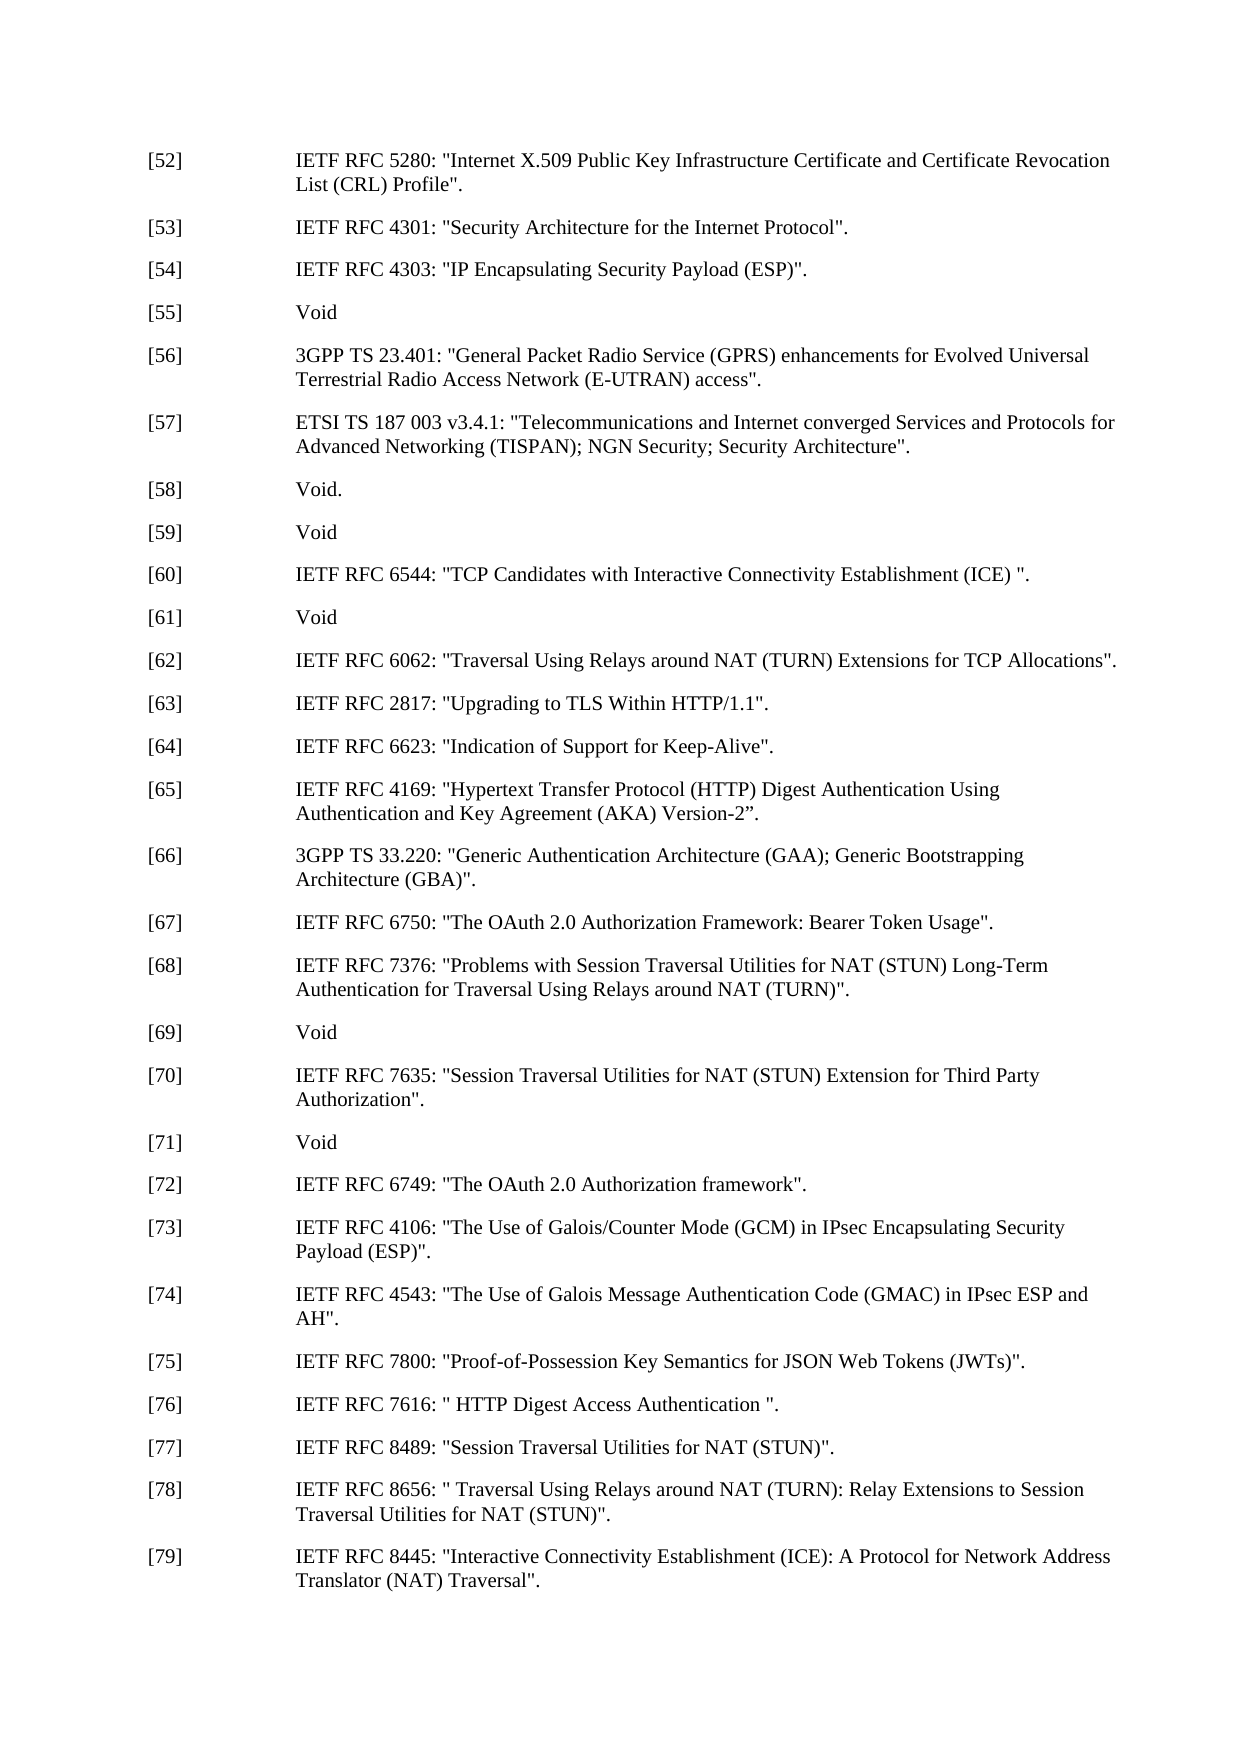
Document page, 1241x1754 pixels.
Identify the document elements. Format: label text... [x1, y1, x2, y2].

text [79] IETF RFC 8445: "Interactive Connectivity Establishment (ICE): A Protocol for Network Address Translator (NAT) Traversal". [148, 1544, 1122, 1592]
text [71] Void [148, 1129, 1122, 1154]
text [54] IETF RFC 4303: "IP Encapsulating Security Payload (ESP)". [148, 257, 1122, 281]
text [57] ETSI TS 187 003 v3.4.1: "Telecommunications and Internet converged Services and Protocols for Advanced Networking (TISPAN); NGN Security; Security Architecture". [148, 410, 1122, 458]
text [69] Void [148, 1020, 1122, 1044]
text [56] 3GPP TS 23.401: "General Packet Radio Service (GPRS) enhancements for Evolved Universal Terrestrial Radio Access Network (E-UTRAN) access". [148, 343, 1122, 391]
text [62] IETF RFC 6062: "Traversal Using Relays around NAT (TURN) Extensions for TCP Allocations". [148, 648, 1122, 672]
text [52] IETF RFC 5280: "Internet X.509 Public Key Infrastructure Certificate and Certificate Revocation List (CRL) Profile". [148, 148, 1122, 196]
text [65] IETF RFC 4169: "Hypertext Transfer Protocol (HTTP) Digest Authentication Using Authentication and Key Agreement (AKA) Version-2”. [148, 776, 1122, 824]
text [61] Void [148, 605, 1122, 629]
text [68] IETF RFC 7376: "Problems with Session Traversal Utilities for NAT (STUN) Long-Term Authentication for Traversal Using Relays around NAT (TURN)". [148, 953, 1122, 1001]
text [66] 3GPP TS 33.220: "Generic Authentication Architecture (GAA); Generic Bootstrapping Architecture (GBA)". [148, 843, 1122, 891]
text [72] IETF RFC 6749: "The OAuth 2.0 Authorization framework". [148, 1172, 1122, 1196]
text [67] IETF RFC 6750: "The OAuth 2.0 Authorization Framework: Bearer Token Usage". [148, 910, 1122, 934]
text [60] IETF RFC 6544: "TCP Candidates with Interactive Connectivity Establishment (ICE) ". [148, 562, 1122, 586]
text [53] IETF RFC 4301: "Security Architecture for the Internet Protocol". [148, 214, 1122, 239]
text [77] IETF RFC 8489: "Session Traversal Utilities for NAT (STUN)". [148, 1434, 1122, 1459]
text [70] IETF RFC 7635: "Session Traversal Utilities for NAT (STUN) Extension for Third Party Authorization". [148, 1063, 1122, 1111]
text [76] IETF RFC 7616: " HTTP Digest Access Authentication ". [148, 1392, 1122, 1416]
text [78] IETF RFC 8656: " Traversal Using Relays around NAT (TURN): Relay Extensions to Session Traversal Utilities for NAT (STUN)". [148, 1477, 1122, 1526]
text [75] IETF RFC 7800: "Proof-of-Possession Key Semantics for JSON Web Tokens (JWTs)". [148, 1349, 1122, 1373]
text [63] IETF RFC 2817: "Upgrading to TLS Within HTTP/1.1". [148, 691, 1122, 715]
text [59] Void [148, 519, 1122, 544]
text [74] IETF RFC 4543: "The Use of Galois Message Authentication Code (GMAC) in IPsec ESP and AH". [148, 1282, 1122, 1330]
text [73] IETF RFC 4106: "The Use of Galois/Counter Mode (GCM) in IPsec Encapsulating Security Payload (ESP)". [148, 1215, 1122, 1263]
text [55] Void [148, 300, 1122, 324]
text [58] Void. [148, 477, 1122, 501]
text [64] IETF RFC 6623: "Indication of Support for Keep-Alive". [148, 734, 1122, 758]
